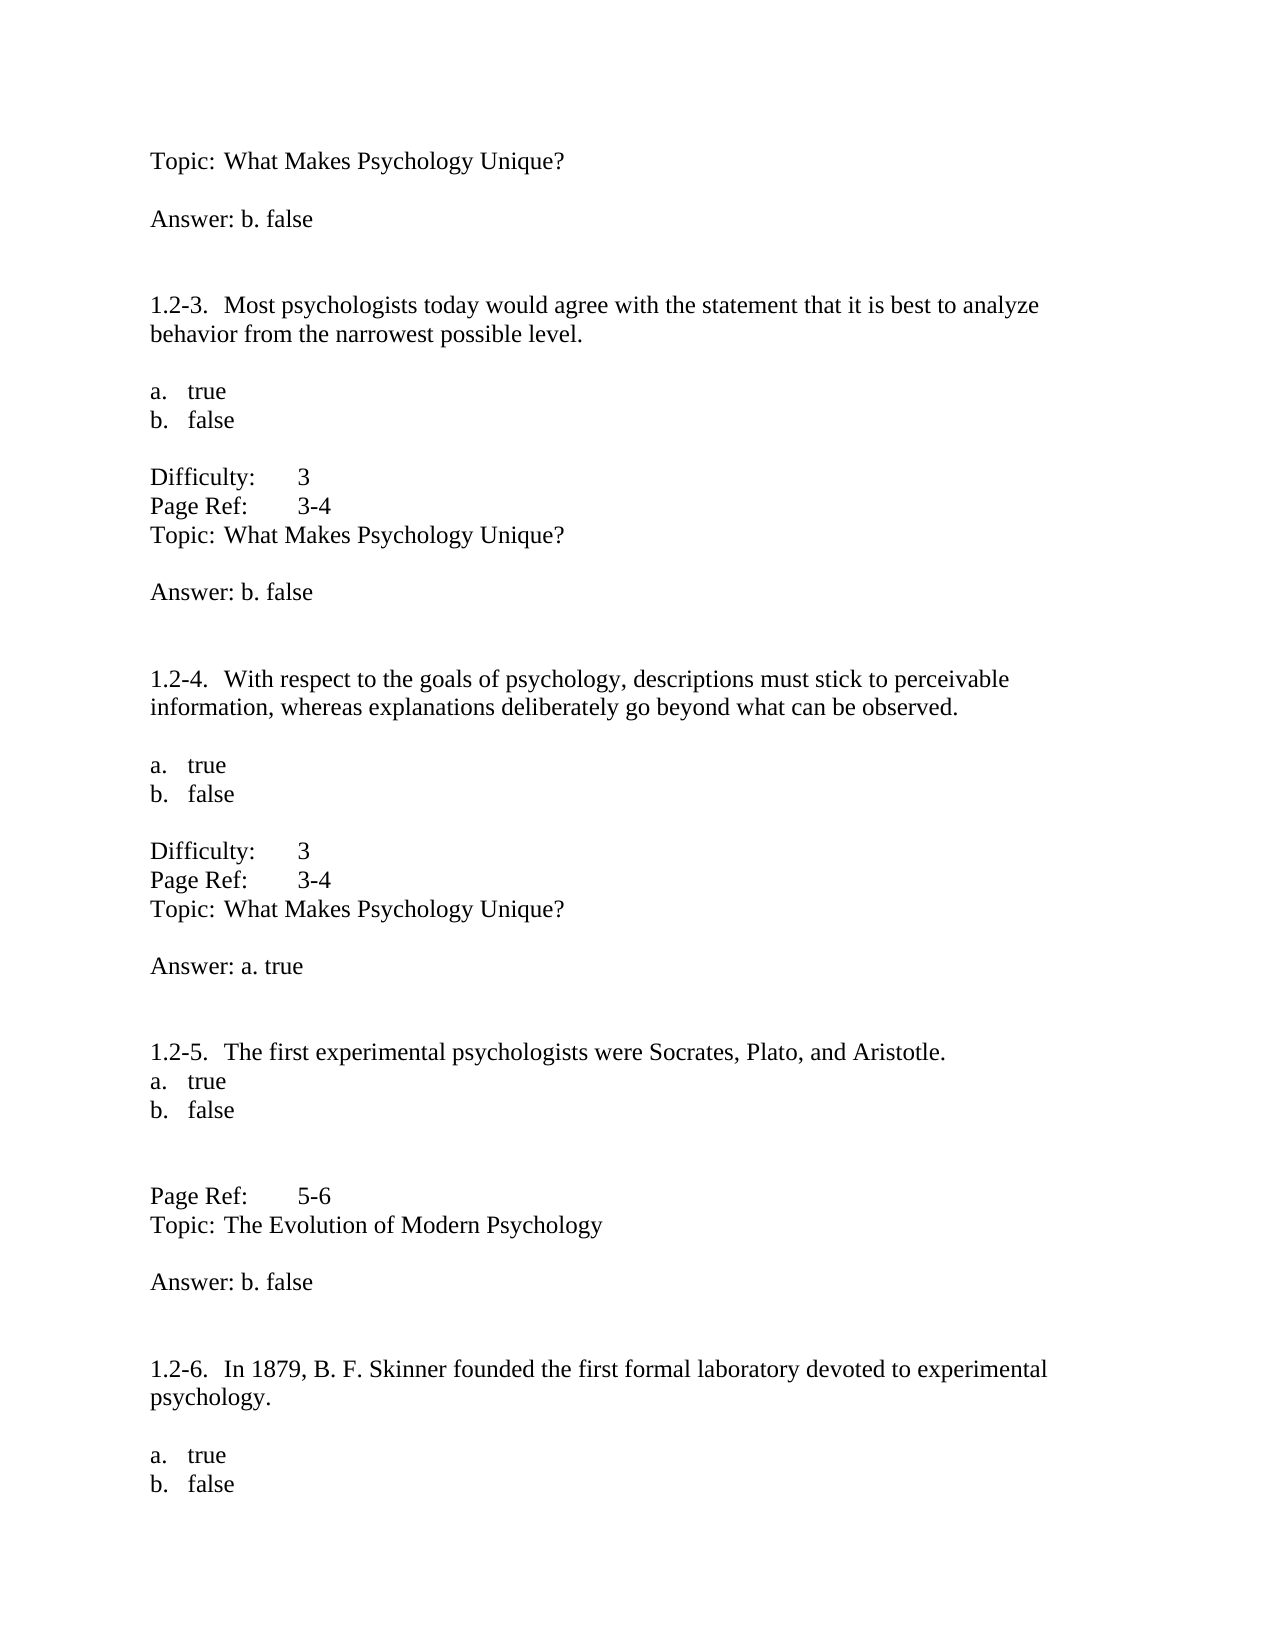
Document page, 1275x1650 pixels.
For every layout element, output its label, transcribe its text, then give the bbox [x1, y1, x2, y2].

text Difficulty: 3 [150, 836, 1125, 865]
text a. true [150, 376, 1125, 405]
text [150, 1210, 1125, 1239]
text b. false [150, 1469, 1125, 1497]
text b. false [150, 1095, 1125, 1124]
text a. true [150, 750, 1125, 779]
text 1.2-5. The first experimental psychologists were Socrates, Plato, and Aristotle. [150, 1037, 1125, 1066]
text Answer: a. true [150, 951, 1125, 980]
text Page Ref: 3-4 [150, 865, 1125, 894]
text 1.2-6. In 1879, B. F. Skinner founded the first formal laboratory devoted to experimental psychology. [150, 1354, 1125, 1411]
text b. false [150, 779, 1125, 807]
text Answer: b. false [150, 1267, 1125, 1296]
text Topic: What Makes Psychology Unique? [150, 894, 1125, 922]
text Answer: b. false [150, 204, 1125, 232]
text Answer: b. false [150, 577, 1125, 606]
text Topic: What Makes Psychology Unique? [150, 146, 1125, 175]
text b. false [150, 405, 1125, 434]
text Page Ref: 5-6 [150, 1181, 1125, 1210]
text a. true [150, 1440, 1125, 1469]
text Page Ref: 3-4 [150, 491, 1125, 520]
text Difficulty: 3 [150, 462, 1125, 491]
text Topic: What Makes Psychology Unique? [150, 520, 1125, 549]
text 1.2-3. Most psychologists today would agree with the statement that it is best to analyze behavior from the narrowest possible level. [150, 290, 1125, 347]
text a. true [150, 1066, 1125, 1095]
text 1.2-4. With respect to the goals of psychology, descriptions must stick to perceivable information, whereas explanations deliberately go beyond what can be observed. [150, 664, 1125, 721]
